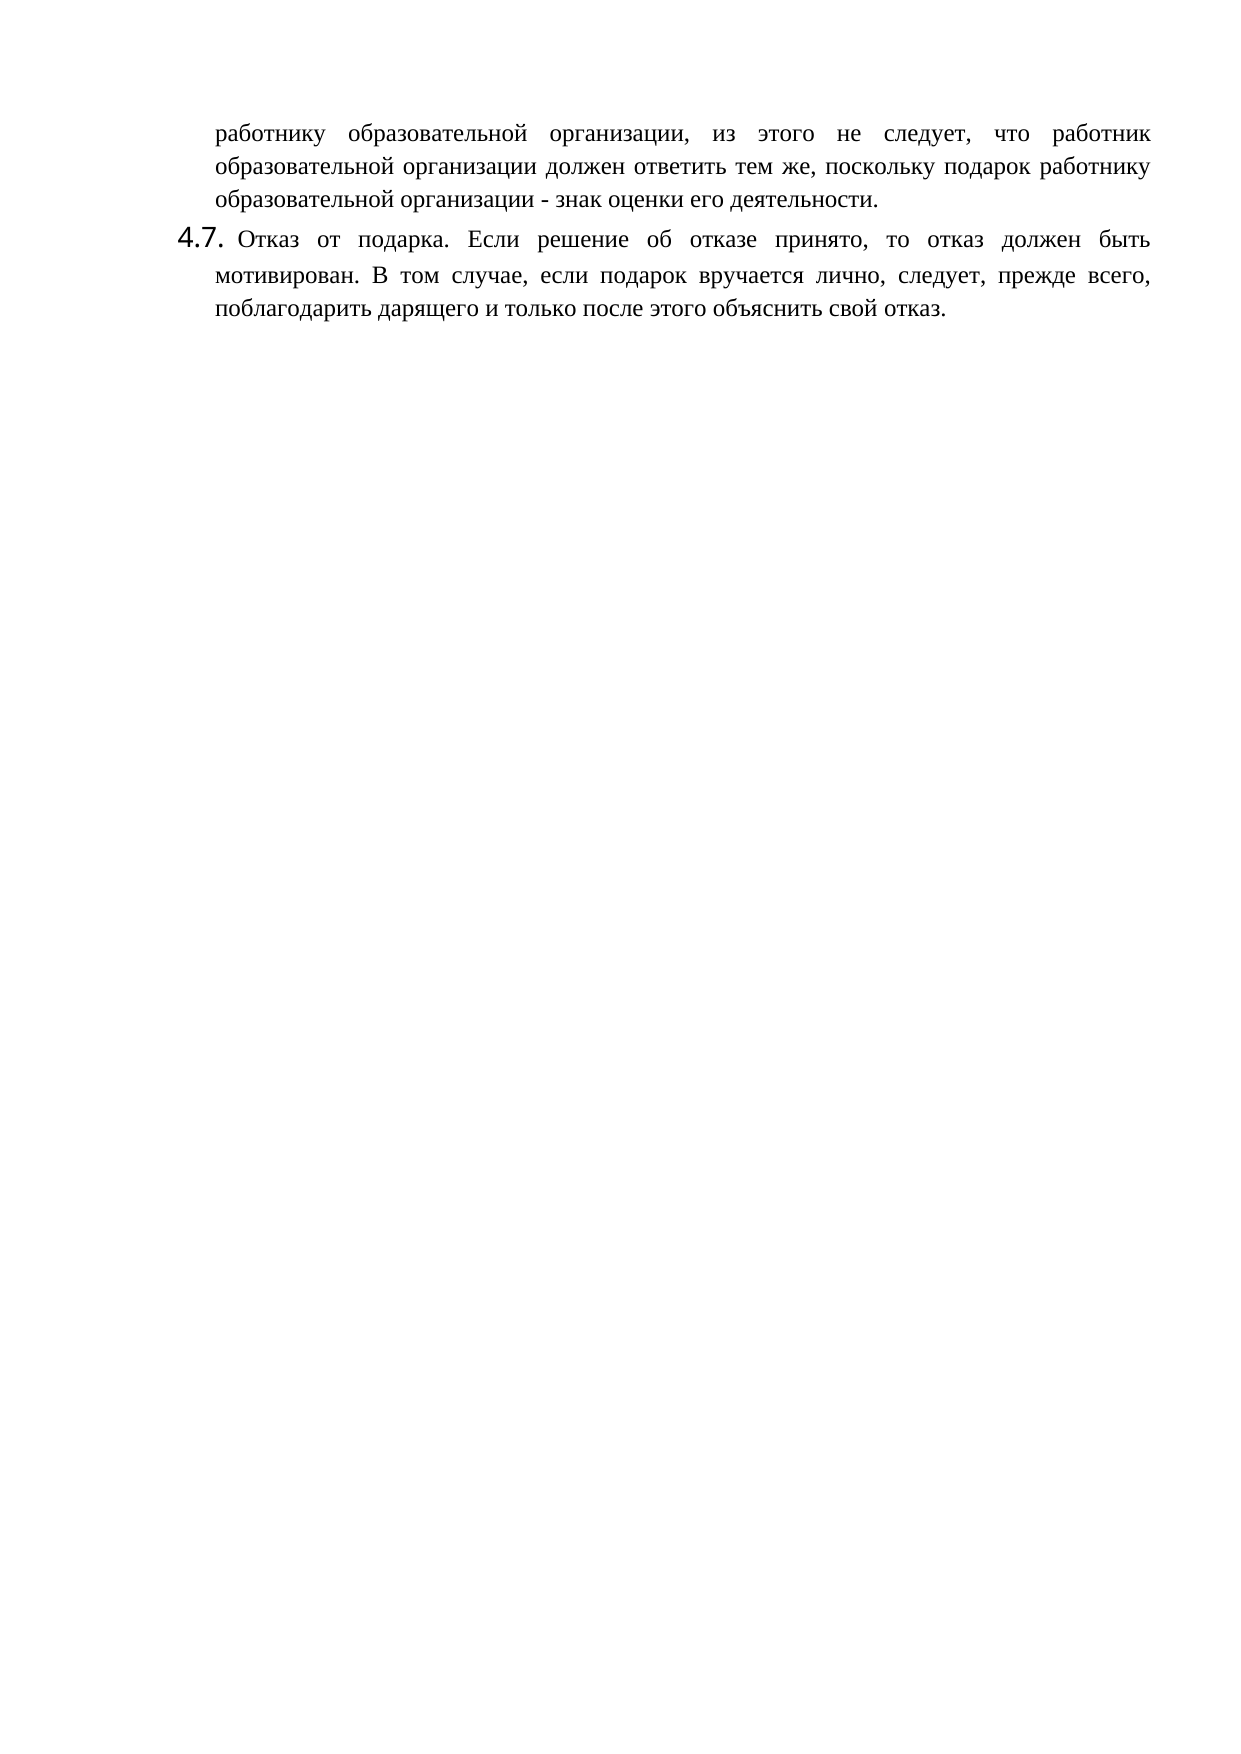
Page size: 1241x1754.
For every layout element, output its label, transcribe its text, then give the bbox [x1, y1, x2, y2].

list Отказ от подарка. Если решение об отказе принято, то отказ должен быть мотивирован. В том случае, если подарок вручается лично, следует, прежде всего, поблагодарить дарящего и только после этого объяснить свой отказ. [177, 217, 1152, 322]
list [177, 118, 1152, 213]
